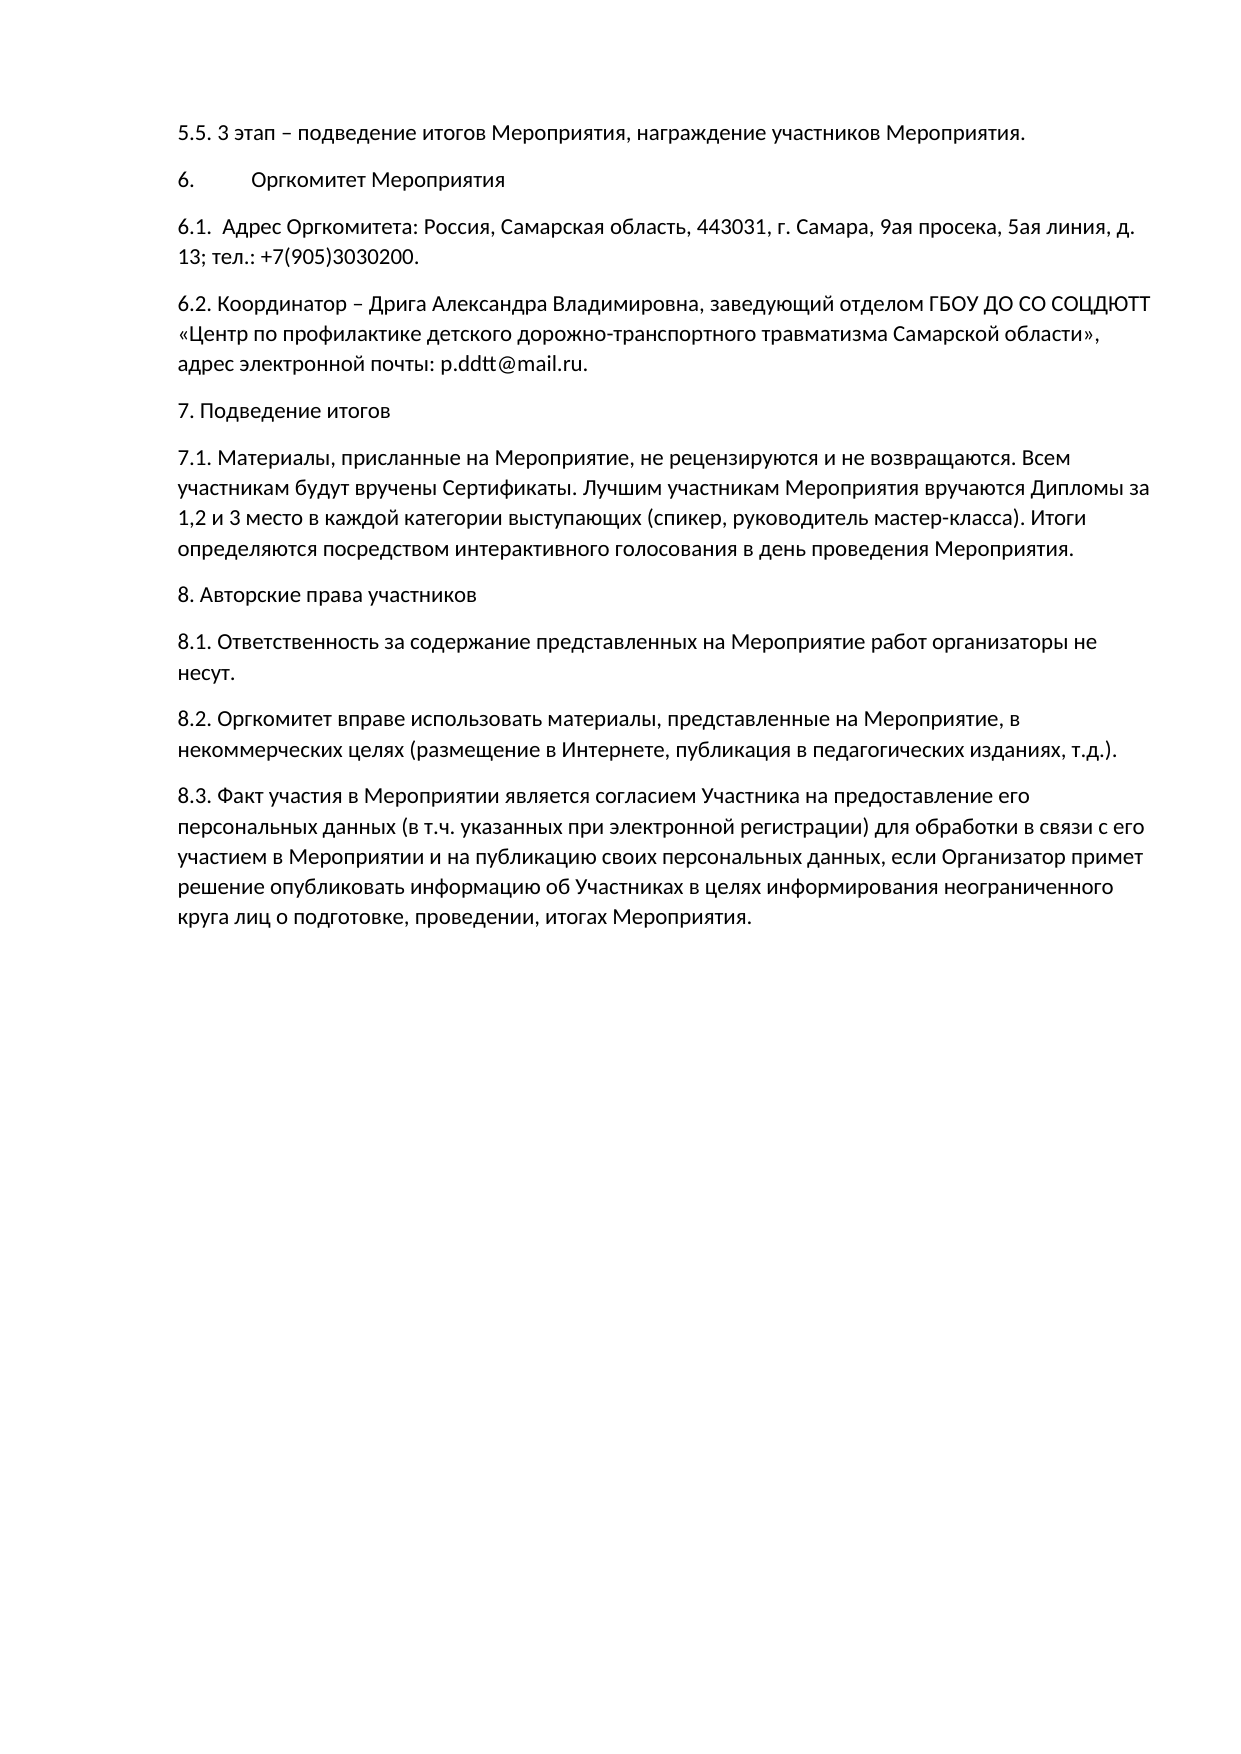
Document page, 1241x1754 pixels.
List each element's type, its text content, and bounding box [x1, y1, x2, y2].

text 7.1. Материалы, присланные на Мероприятие, не рецензируются и не возвращаются. Всем участникам будут вручены Сертификаты. Лучшим участникам Мероприятия вручаются Дипломы за 1,2 и 3 место в каждой категории выступающих (спикер, руководитель мастер-класса). Итоги определяются посредством интерактивного голосования в день проведения Мероприятия. [177, 443, 1152, 562]
text 8. Авторские права участников [177, 581, 1152, 609]
text 6.2. Координатор – Дрига Александра Владимировна, заведующий отделом ГБОУ ДО СО СОЦДЮТТ «Центр по профилактике детского дорожно-транспортного травматизма Самарской области», адрес электронной почты: p.ddtt@mail.ru. [177, 289, 1152, 377]
text 7. Подведение итогов [177, 396, 1152, 424]
text 5.5. 3 этап – подведение итогов Мероприятия, награждение участников Мероприятия. [177, 118, 1152, 146]
text 8.3. Факт участия в Мероприятии является согласием Участника на предоставление его персональных данных (в т.ч. указанных при электронной регистрации) для обработки в связи с его участием в Мероприятии и на публикацию своих персональных данных, если Организатор примет решение опубликовать информацию об Участниках в целях информирования неограниченного круга лиц о подготовке, проведении, итогах Мероприятия. [177, 782, 1152, 931]
text 8.2. Оргкомитет вправе использовать материалы, представленные на Мероприятие, в некоммерческих целях (размещение в Интернете, публикация в педагогических изданиях, т.д.). [177, 704, 1152, 763]
text 8.1. Ответственность за содержание представленных на Мероприятие работ организаторы не несут. [177, 627, 1152, 686]
text 6. Оргкомитет Мероприятия [177, 165, 1152, 193]
text 6.1. Адрес Оргкомитета: Россия, Самарская область, 443031, г. Самара, 9ая просека, 5ая линия, д. 13; тел.: +7(905)3030200. [177, 212, 1152, 270]
